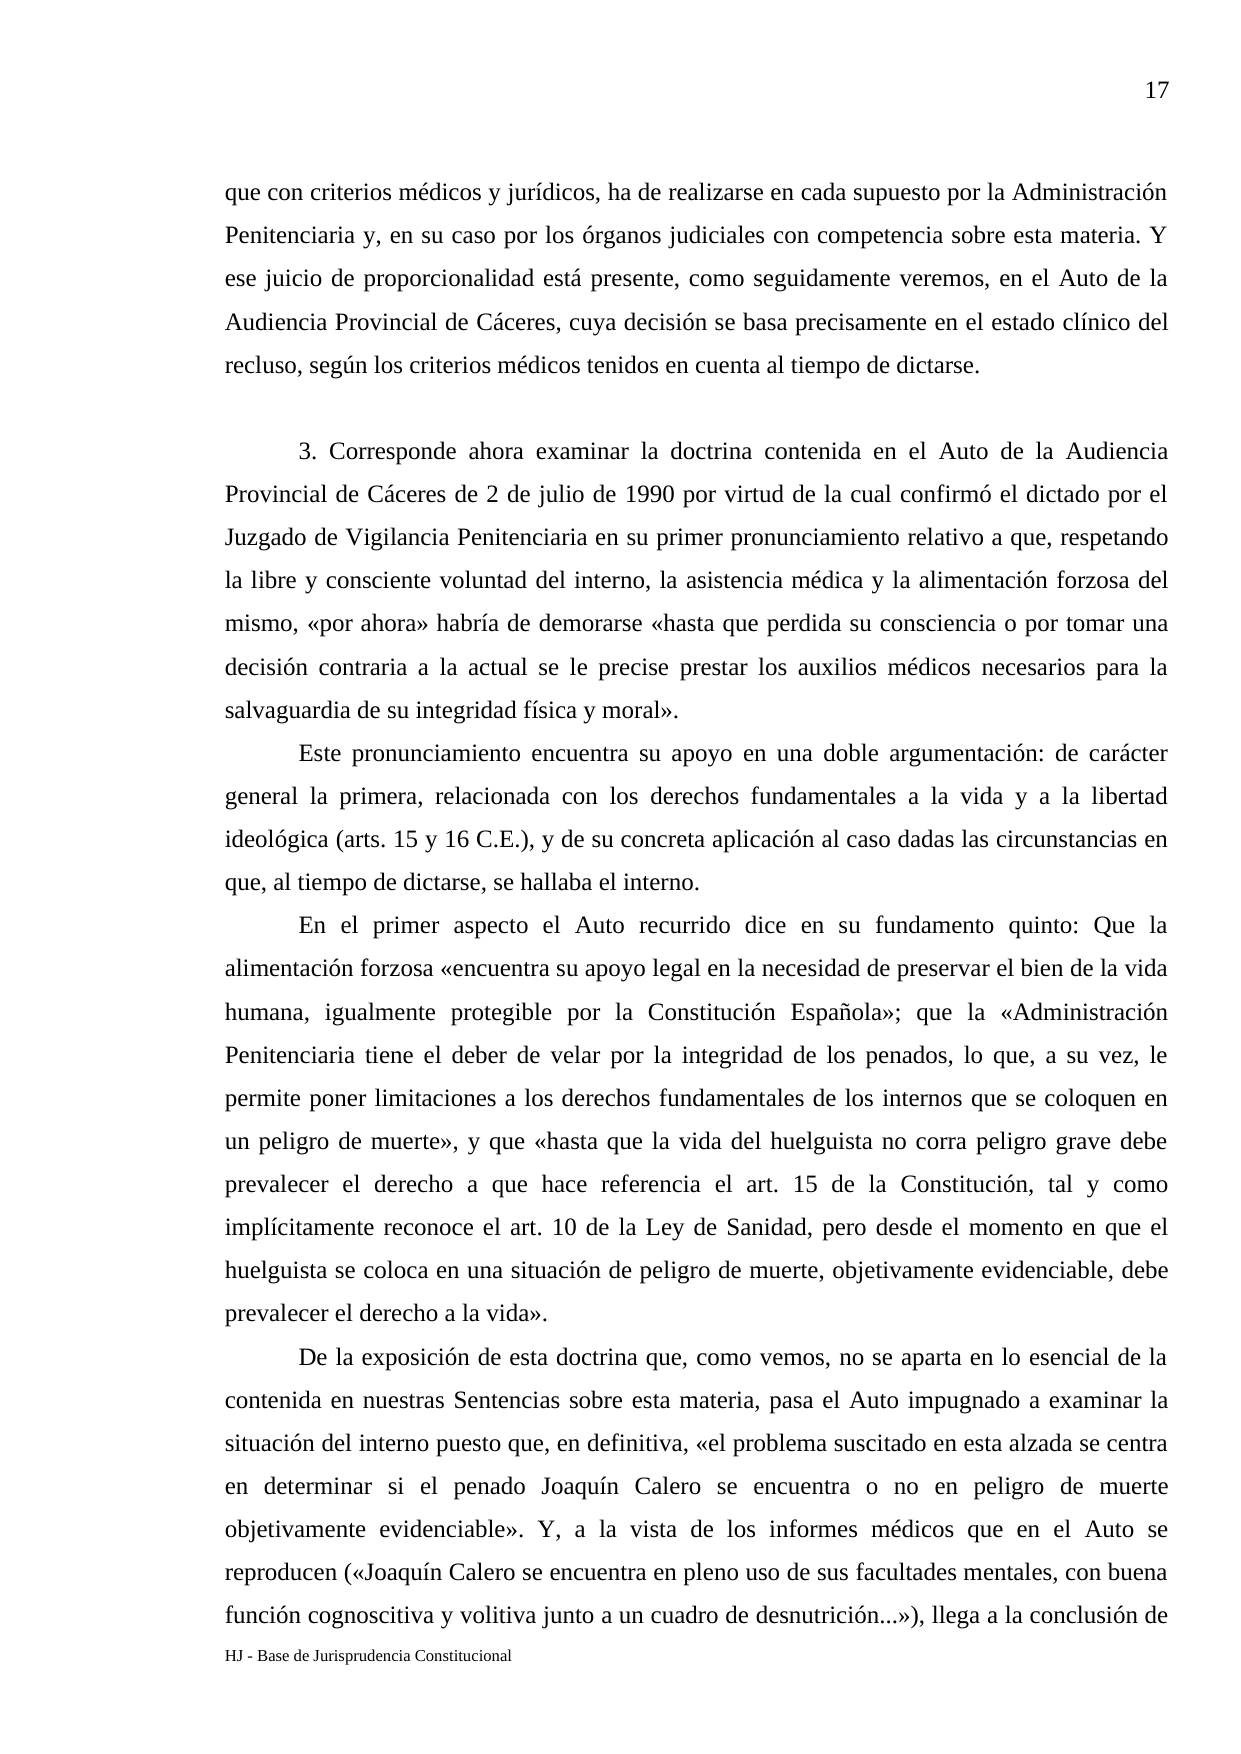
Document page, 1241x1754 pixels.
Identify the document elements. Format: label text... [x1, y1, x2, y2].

text En el primer aspecto el Auto recurrido dice en su fundamento quinto: Que la alimentación forzosa «encuentra su apoyo legal en la necesidad de preservar el bien de la vida humana, igualmente protegible por la Constitución Española»; que la «Administración Penitenciaria tiene el deber de velar por la integridad de los penados, lo que, a su vez, le permite poner limitaciones a los derechos fundamentales de los internos que se coloquen en un peligro de muerte», y que «hasta que la vida del huelguista no corra peligro grave debe prevalecer el derecho a que hace referencia el art. 15 de la Constitución, tal y como implícitamente reconoce el art. 10 de la Ley de Sanidad, pero desde el momento en que el huelguista se coloca en una situación de peligro de muerte, objetivamente evidenciable, debe prevalecer el derecho a la vida». [224, 910, 1169, 1327]
text Este pronunciamiento encuentra su apoyo en una doble argumentación: de carácter general la primera, relacionada con los derechos fundamentales a la vida y a la libertad ideológica (arts. 15 y 16 C.E.), y de su concreta aplicación al caso dadas las circunstancias en que, al tiempo de dictarse, se hallaba el interno. [224, 738, 1169, 896]
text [224, 1342, 1169, 1629]
text 3. Corresponde ahora examinar la doctrina contenida en el Auto de la Audiencia Provincial de Cáceres de 2 de julio de 1990 por virtud de la cual confirmó el dictado por el Juzgado de Vigilancia Penitenciaria en su primer pronunciamiento relativo a que, respetando la libre y consciente voluntad del interno, la asistencia médica y la alimentación forzosa del mismo, «por ahora» habría de demorarse «hasta que perdida su consciencia o por tomar una decisión contraria a la actual se le precise prestar los auxilios médicos necesarios para la salvaguardia de su integridad física y moral». [224, 436, 1169, 723]
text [224, 177, 1169, 378]
